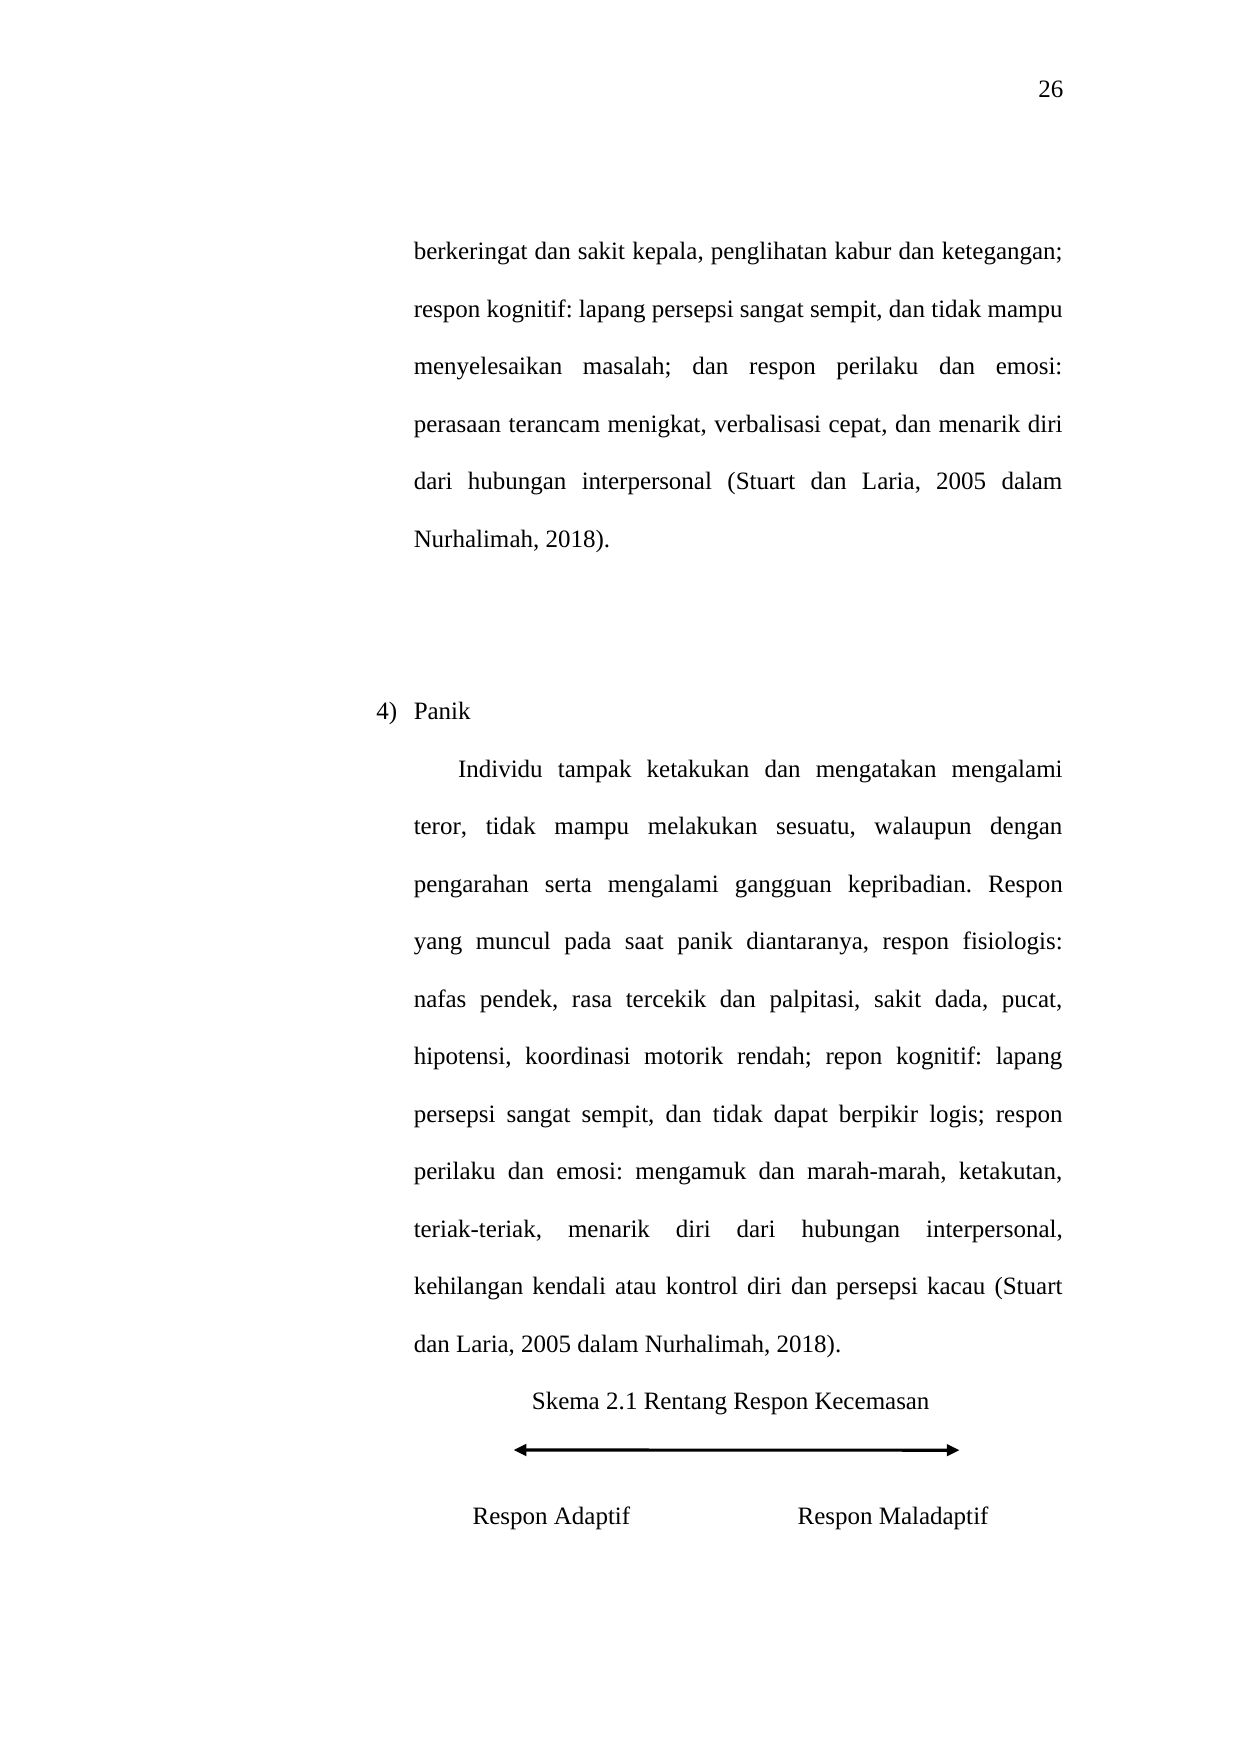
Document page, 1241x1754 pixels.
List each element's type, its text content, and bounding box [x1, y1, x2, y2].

list Skema 2.1 Rentang Respon Kecemasan [487, 1386, 1063, 1415]
list Panik [376, 696, 1063, 725]
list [413, 236, 1063, 552]
list Individu tampak ketakukan dan mengatakan mengalami teror, tidak mampu melakukan sesuatu, walaupun dengan pengarahan serta mengalami gangguan kepribadian. Respon yang muncul pada saat panik diantaranya, respon fisiologis: nafas pendek, rasa tercekik dan palpitasi, sakit dada, pucat, hipotensi, koordinasi motorik rendah; repon kognitif: lapang persepsi sangat sempit, dan tidak dapat berpikir logis; respon perilaku dan emosi: mengamuk dan marah-marah, ketakutan, teriak-teriak, menarik diri dari hubungan interpersonal, kehilangan kendali atau kontrol diri dan persepsi kacau (Stuart dan Laria, 2005 dalam Nurhalimah, 2018). [413, 754, 1063, 1357]
list Respon Adaptif Respon Maladaptif [472, 1501, 1137, 1530]
